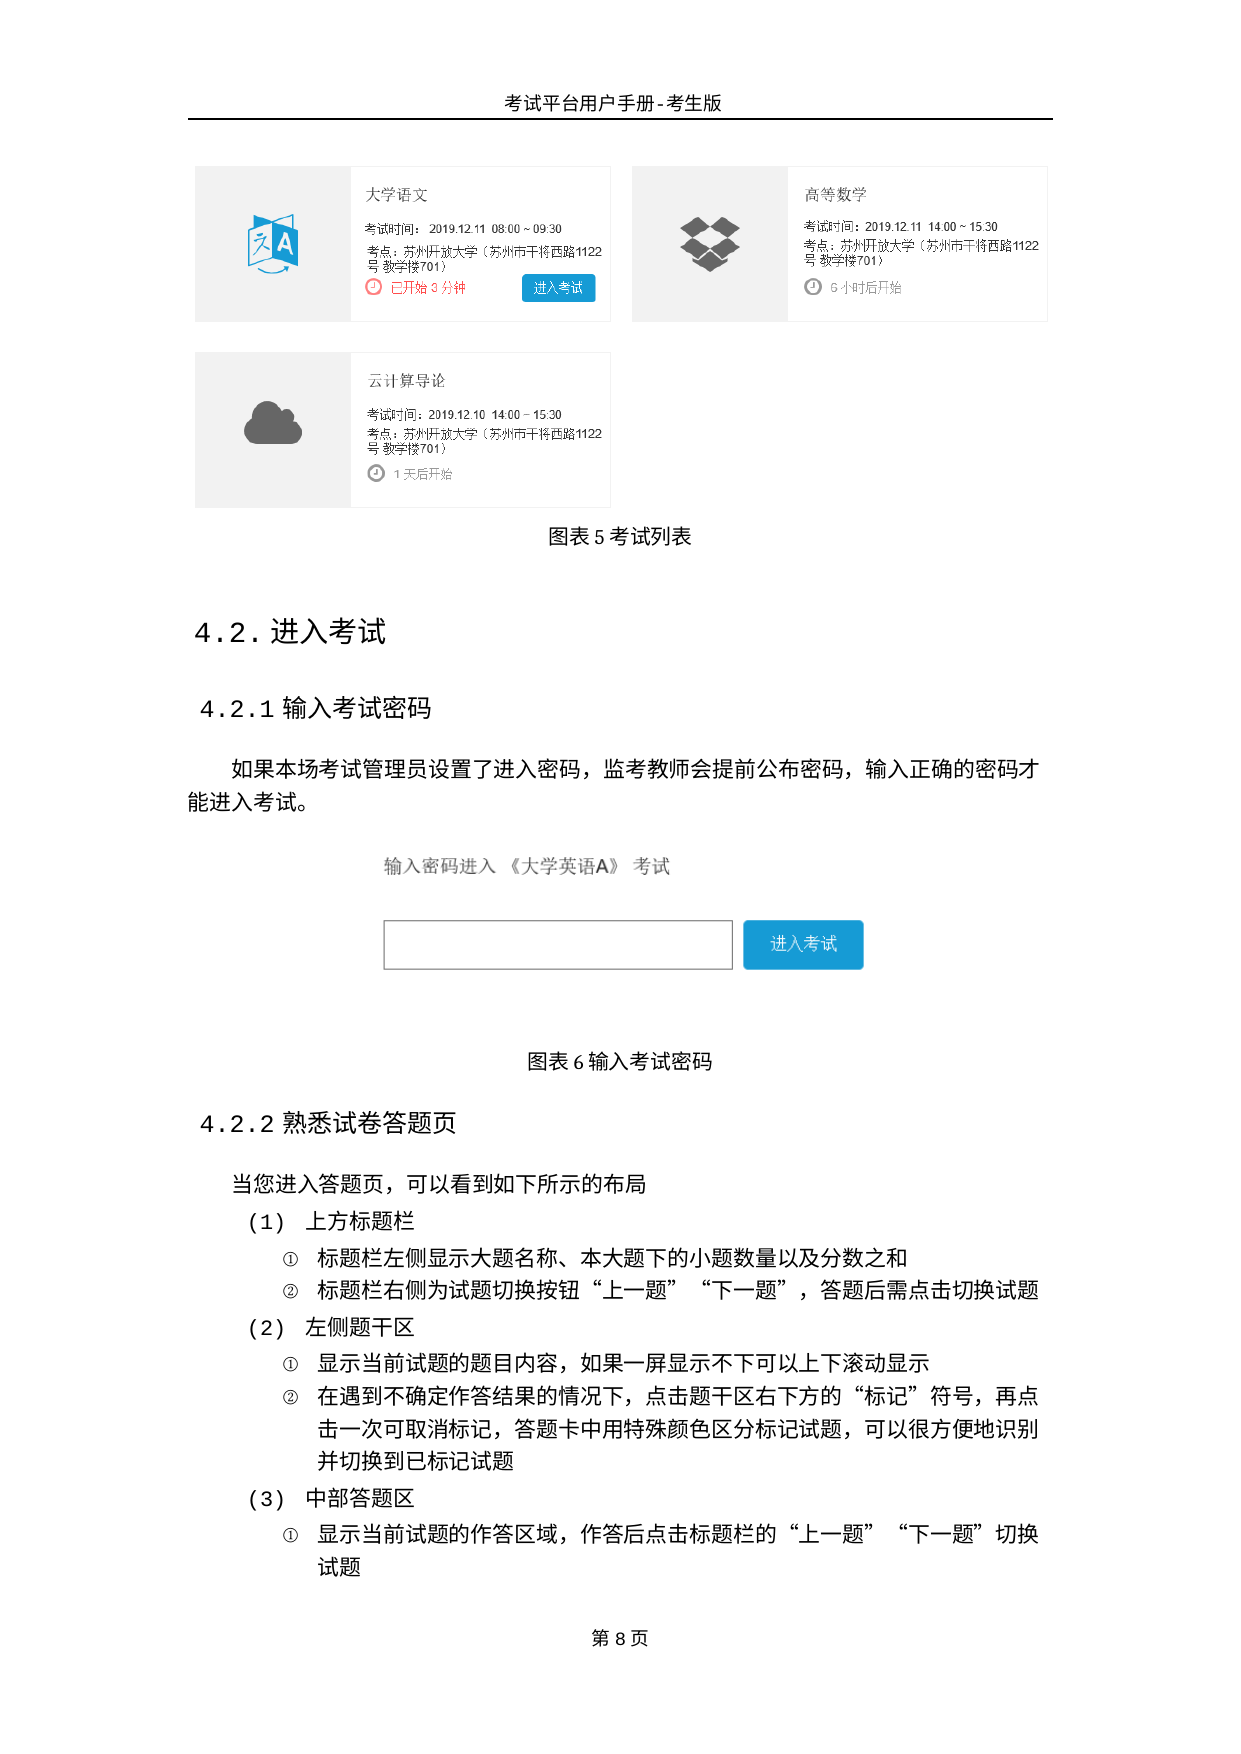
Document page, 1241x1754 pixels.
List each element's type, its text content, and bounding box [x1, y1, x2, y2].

picture [187, 162, 1053, 513]
picture [324, 817, 917, 1035]
text 标题栏左侧显示大题名称、本大题下的小题数量以及分数之和 [282, 1240, 1053, 1273]
text 左侧题干区 [247, 1309, 1053, 1342]
subtitle 输入考试密码 [199, 674, 1053, 739]
text 如果本场考试管理员设置了进入密码，监考教师会提前公布密码，输入正确的密码才能进入考试。 [187, 752, 1053, 817]
text 显示当前试题的作答区域，作答后点击标题栏的“上一题”“下一题”切换试题 [282, 1517, 1053, 1582]
text 标题栏右侧为试题切换按钮“上一题”“下一题”，答题后需点击切换试题 [282, 1273, 1053, 1305]
subtitle 熟悉试卷答题页 [199, 1089, 1053, 1154]
text 当您进入答题页，可以看到如下所示的布局 [187, 1167, 1053, 1199]
text 上方标题栏 [247, 1204, 1053, 1236]
subtitle 进入考试 [193, 597, 1053, 662]
text 中部答题区 [247, 1480, 1053, 1513]
text 显示当前试题的题目内容，如果一屏显示不下可以上下滚动显示 [282, 1346, 1053, 1379]
text 在遇到不确定作答结果的情况下，点击题干区右下方的“标记”符号，再点击一次可取消标记，答题卡中用特殊颜色区分标记试题，可以很方便地识别并切换到已标记试题 [282, 1379, 1053, 1476]
